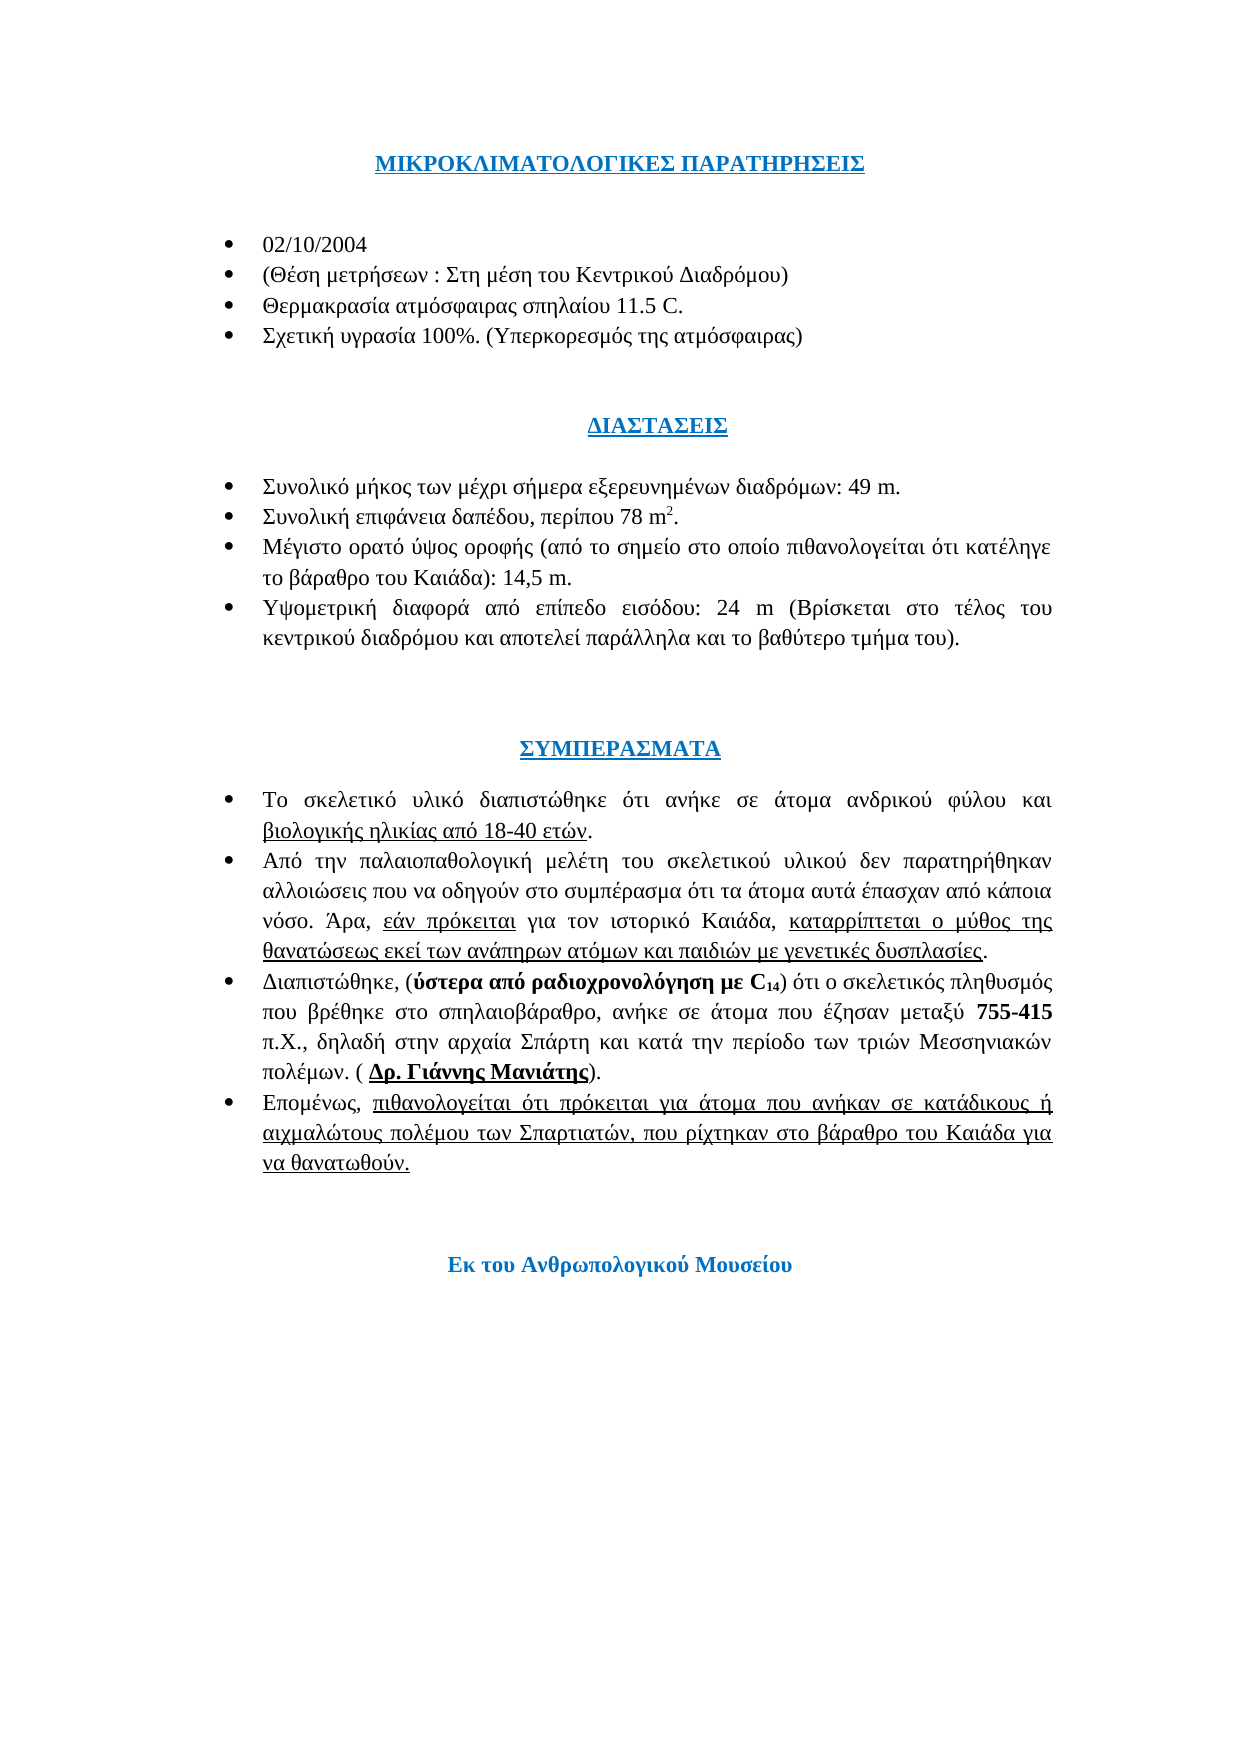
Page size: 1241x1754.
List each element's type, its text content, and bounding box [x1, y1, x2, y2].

text ΣΥΜΠΕΡΑΣΜΑΤΑ [187, 735, 1053, 762]
list Σχετική υγρασία 100%. (Υπερκορεσμός της ατμόσφαιρας) [225, 322, 1053, 348]
list (Θέση μετρήσεων : Στη μέση του Κεντρικού Διαδρόμου) [225, 261, 1053, 288]
text Εκ του Ανθρωπολογικού Μουσείου [187, 1251, 1053, 1277]
list Διαπιστώθηκε, (ύστερα από ραδιοχρονολόγηση με C14) ότι ο σκελετικός πληθυσμός που βρέθηκε στο σπηλαιοβάραθρο, ανήκε σε άτομα που έζησαν μεταξύ 755-415 π.Χ., δηλαδή στην αρχαία Σπάρτη και κατά την περίοδο των τριών Μεσσηνιακών πολέμων. ( Δρ. Γιάννης Μανιάτης). [225, 968, 1053, 1085]
list Από την παλαιοπαθολογική μελέτη του σκελετικού υλικού δεν παρατηρήθηκαν αλλοιώσεις που να οδηγούν στο συμπέρασμα ότι τα άτομα αυτά έπασχαν από κάποια νόσο. Άρα, εάν πρόκειται για τον ιστορικό Καιάδα, καταρρίπτεται ο μύθος της θανατώσεως εκεί των ανάπηρων ατόμων και παιδιών με γενετικές δυσπλασίες. [225, 847, 1053, 964]
list 02/10/2004 [225, 231, 1053, 258]
list Συνολικό μήκος των μέχρι σήμερα εξερευνημένων διαδρόμων: 49 m. [225, 473, 1053, 499]
list Επομένως, πιθανολογείται ότι πρόκειται για άτομα που ανήκαν σε κατάδικους ή αιχμαλώτους πολέμου των Σπαρτιατών, που ρίχτηκαν στο βάραθρο του Καιάδα για να θανατωθούν. [225, 1088, 1053, 1175]
list Μέγιστο ορατό ύψος οροφής (από το σημείο στο οποίο πιθανολογείται ότι κατέληγε το βάραθρο του Καιάδα): 14,5 m. [225, 533, 1053, 590]
text ΜΙΚΡΟΚΛΙΜΑΤΟΛΟΓΙΚΕΣ ΠΑΡΑΤΗΡΗΣΕΙΣ [187, 150, 1053, 176]
list Συνολική επιφάνεια δαπέδου, περίπου 78 m2. [225, 503, 1053, 529]
list ΔΙΑΣΤΑΣΕΙΣ [262, 412, 1053, 439]
list Θερμακρασία ατμόσφαιρας σπηλαίου 11.5 C. [225, 292, 1053, 318]
list Υψομετρική διαφορά από επίπεδο εισόδου: 24 m (Βρίσκεται στο τέλος του κεντρικού διαδρόμου και αποτελεί παράλληλα και το βαθύτερο τμήμα του). [225, 594, 1053, 650]
list Το σκελετικό υλικό διαπιστώθηκε ότι ανήκε σε άτομα ανδρικού φύλου και βιολογικής ηλικίας από 18-40 ετών. [225, 786, 1053, 843]
